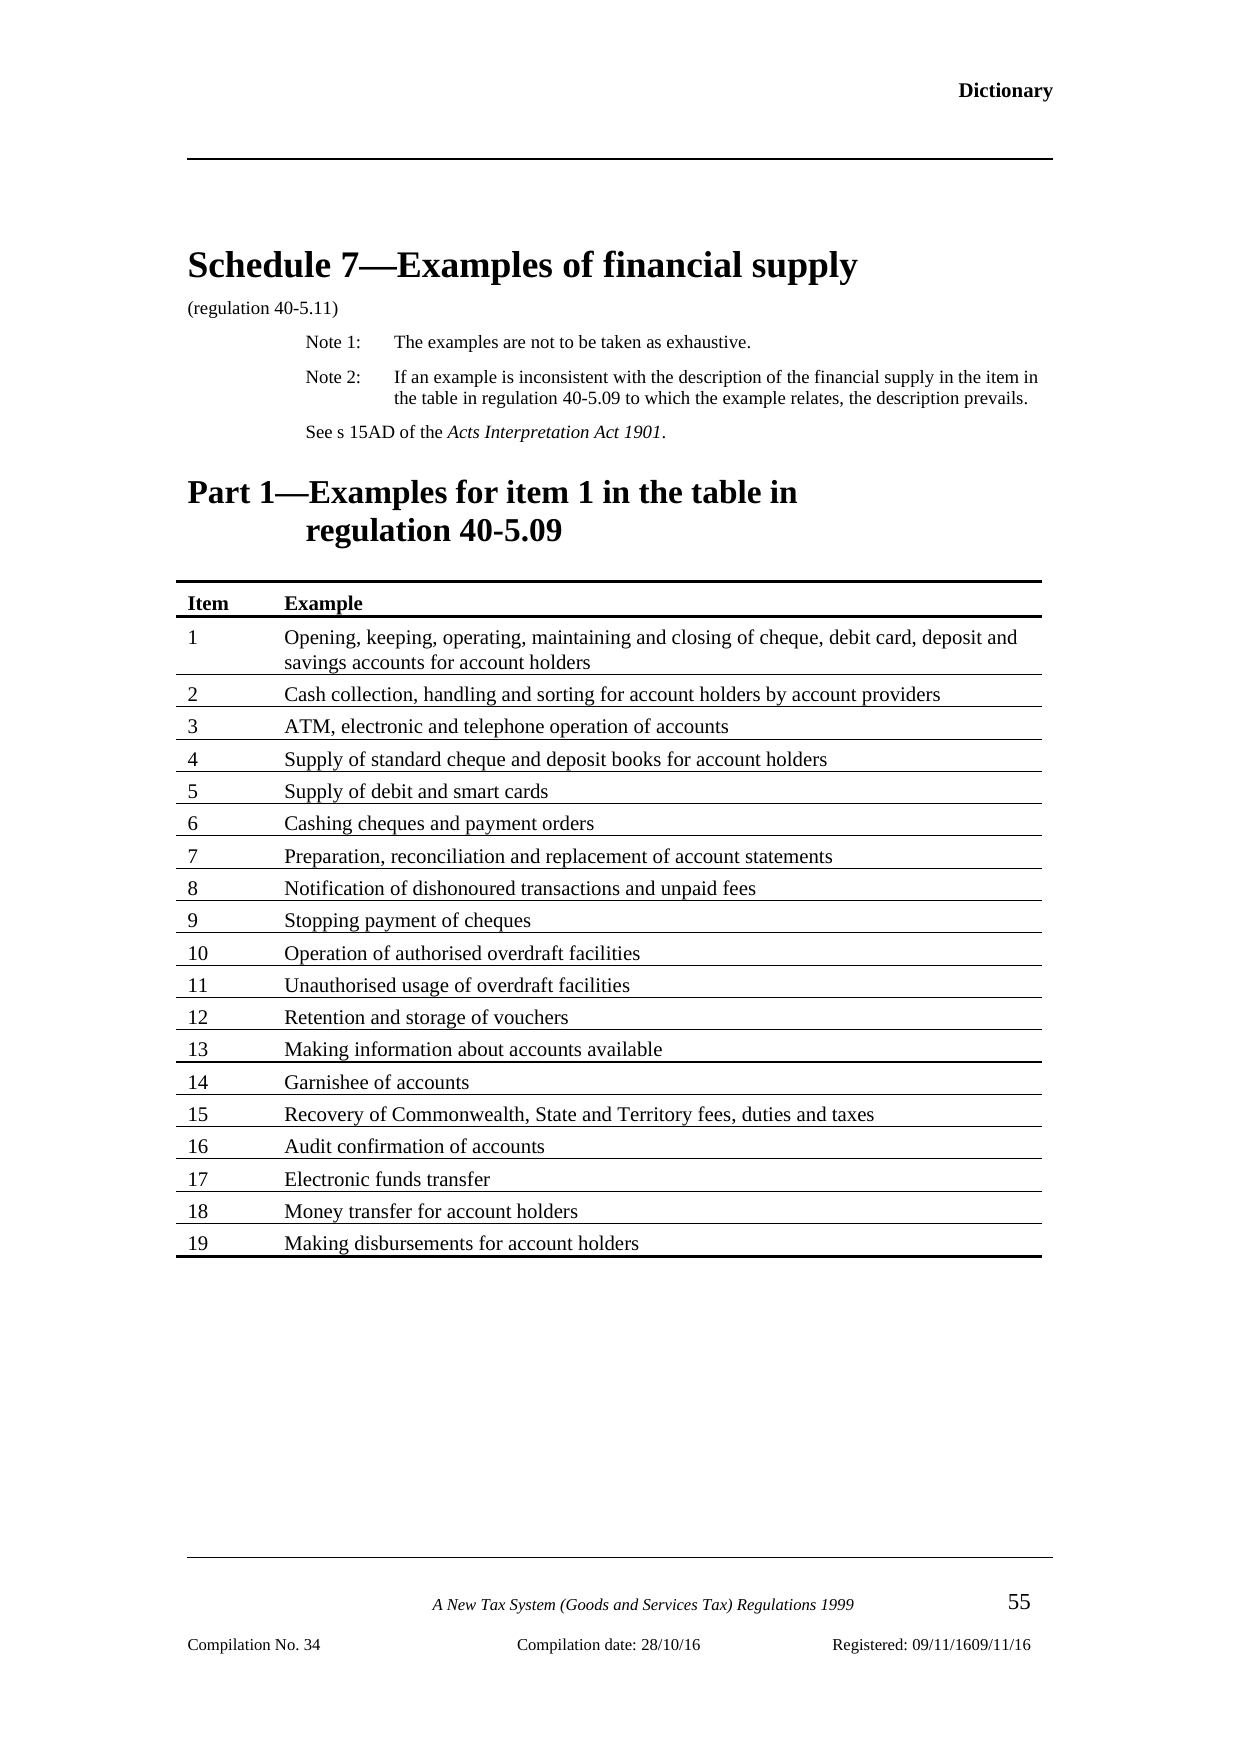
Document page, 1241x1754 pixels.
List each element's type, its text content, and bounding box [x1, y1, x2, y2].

table_cell Operation of authorised overdraft facilities [273, 933, 1042, 964]
table_cell 7 [176, 836, 273, 868]
table_cell Making information about accounts available [273, 1030, 1042, 1061]
table_cell Making disbursements for account holders [273, 1224, 1042, 1255]
table_cell 14 [176, 1063, 273, 1094]
table_cell 17 [176, 1159, 273, 1191]
table_cell Preparation, reconciliation and replacement of account statements [273, 836, 1042, 868]
table_cell Retention and storage of vouchers [273, 998, 1042, 1029]
text Part 1—Examples for item 1 in the table in regulation 40-5.09 [187, 472, 1053, 549]
table_header Example [273, 583, 1042, 614]
table_header Item [176, 583, 273, 614]
table_cell Recovery of Commonwealth, State and Territory fees, duties and taxes [273, 1095, 1042, 1126]
text Schedule 7—Examples of financial supply [187, 242, 1053, 285]
table_cell 16 [176, 1127, 273, 1158]
table_cell Supply of debit and smart cards [273, 772, 1042, 803]
table_cell 2 [176, 675, 273, 706]
table_cell 13 [176, 1030, 273, 1061]
table_cell Supply of standard cheque and deposit books for account holders [273, 740, 1042, 771]
table_cell 18 [176, 1192, 273, 1223]
table_cell 11 [176, 966, 273, 997]
table_cell 15 [176, 1095, 273, 1126]
text See s 15AD of the Acts Interpretation Act 1901. [305, 421, 1053, 443]
text (regulation 40-5.11) [187, 298, 1053, 319]
table_cell Garnishee of accounts [273, 1063, 1042, 1094]
table_cell 4 [176, 740, 273, 771]
table_cell 19 [176, 1224, 273, 1255]
table_cell Opening, keeping, operating, maintaining and closing of cheque, debit card, deposit and savings accounts for account holders [273, 618, 1042, 674]
text Note 1: The examples are not to be taken as exhaustive. [305, 331, 1053, 353]
table_cell 5 [176, 772, 273, 803]
table_cell 10 [176, 933, 273, 964]
table_cell Cashing cheques and payment orders [273, 804, 1042, 835]
text Note 2: If an example is inconsistent with the description of the financial supply in the item in the table in regulation 40-5.09 to which the example relates, the description prevails. [305, 366, 1053, 409]
table_cell 8 [176, 869, 273, 900]
table_cell 1 [176, 618, 273, 674]
table_cell Audit confirmation of accounts [273, 1127, 1042, 1158]
table_cell 6 [176, 804, 273, 835]
table_cell Electronic funds transfer [273, 1159, 1042, 1191]
table_cell 3 [176, 707, 273, 738]
table_cell 9 [176, 901, 273, 932]
table_cell Stopping payment of cheques [273, 901, 1042, 932]
table_cell ATM, electronic and telephone operation of accounts [273, 707, 1042, 738]
table_cell Cash collection, handling and sorting for account holders by account providers [273, 675, 1042, 706]
table_cell Notification of dishonoured transactions and unpaid fees [273, 869, 1042, 900]
table_cell Unauthorised usage of overdraft facilities [273, 966, 1042, 997]
table_cell Money transfer for account holders [273, 1192, 1042, 1223]
table_cell 12 [176, 998, 273, 1029]
